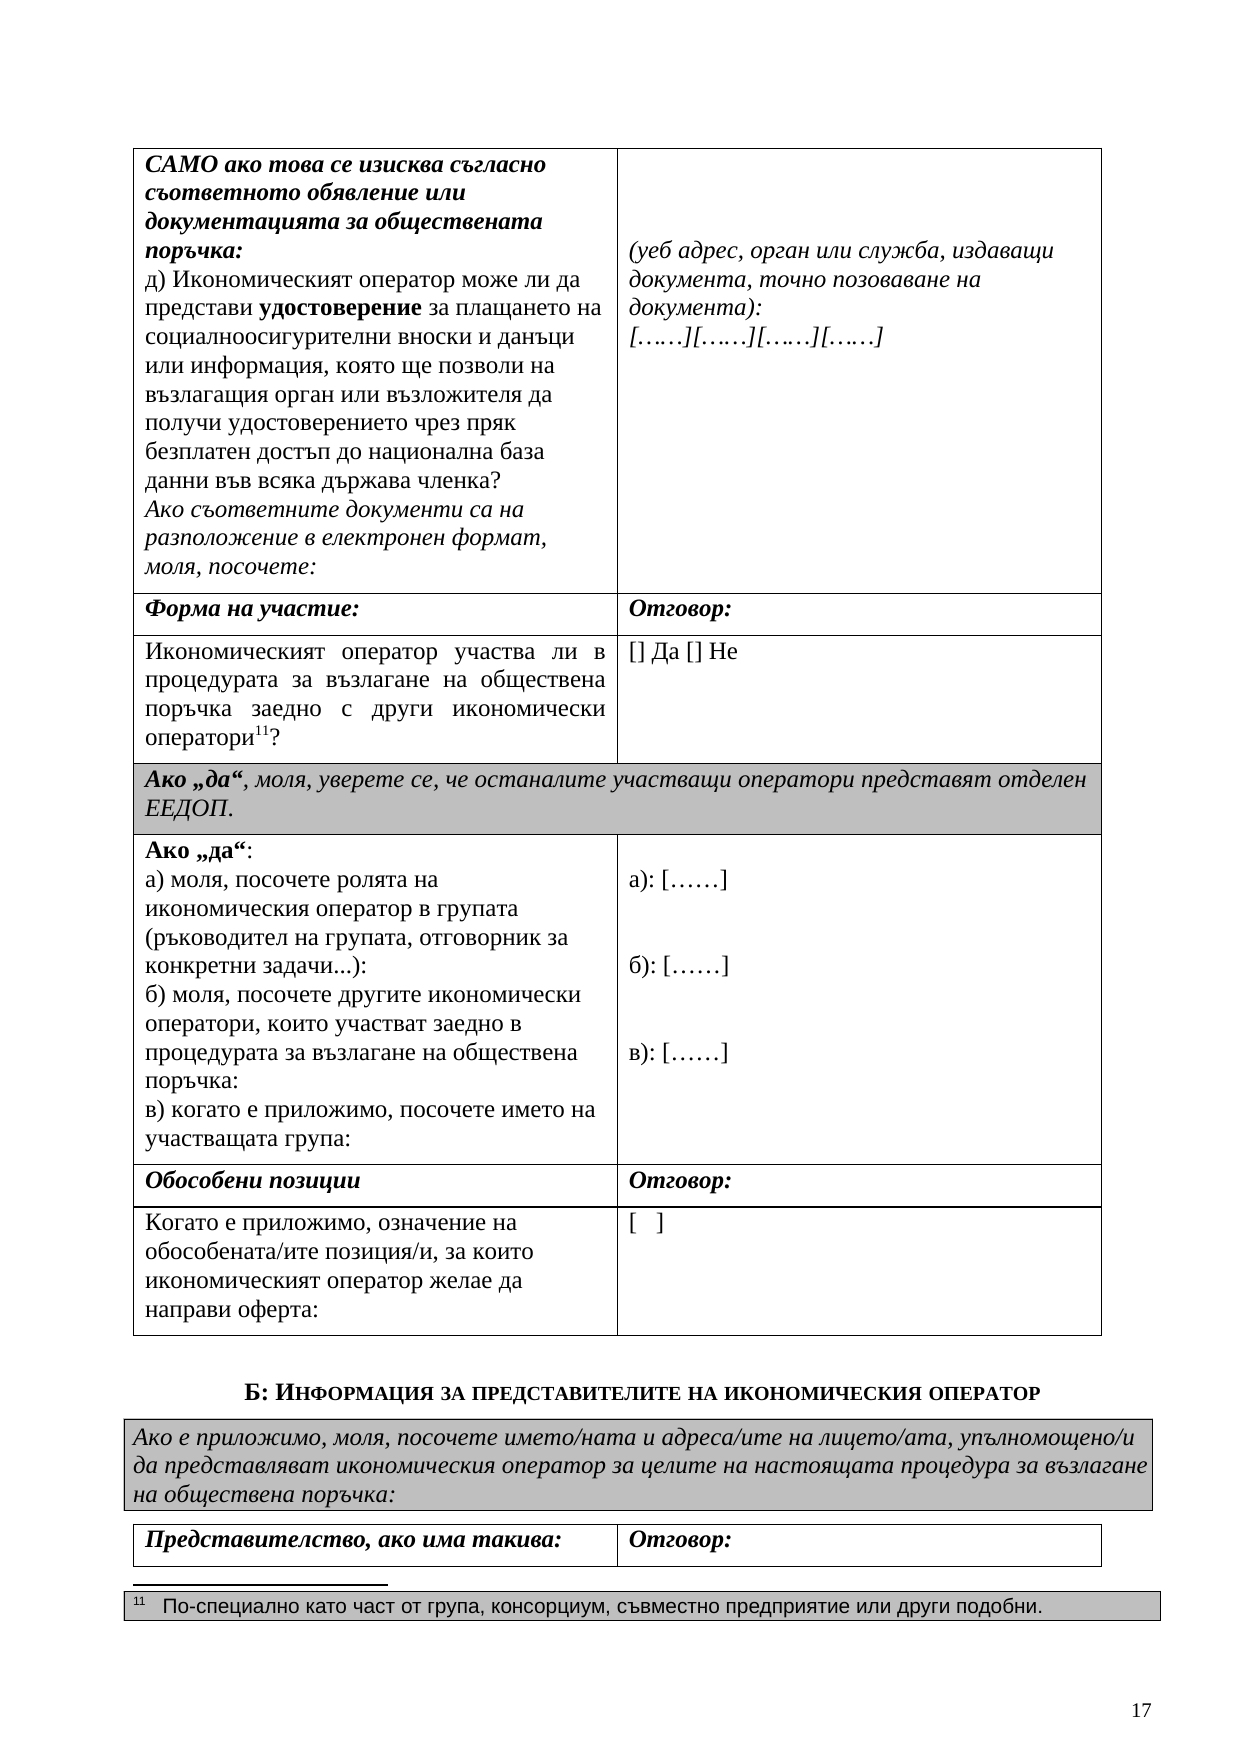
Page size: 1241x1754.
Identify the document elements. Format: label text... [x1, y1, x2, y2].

title Б: Информация за представителите на икономическия оператор [133, 1377, 1152, 1406]
table_cell Икономическият оператор участва ли в процедурата за възлагане на обществена поръчка заедно с други икономически оператори? [134, 636, 617, 763]
table_cell Форма на участие: [134, 594, 617, 635]
text Ако е приложимо, моля, посочете името/ната и адреса/ите на лицето/ата, упълномощено/и да представляват икономическия оператор за целите на настоящата процедура за възлагане на обществена поръчка: [125, 1420, 1152, 1510]
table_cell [134, 149, 617, 592]
table_cell Ако „да“, моля, уверете се, че останалите участващи оператори представят отделен ЕЕДОП. [134, 764, 1101, 834]
table_cell Обособени позиции [134, 1165, 617, 1206]
table_cell [ ] [618, 1208, 1101, 1335]
table_cell а): [……] б): [……] в): [……] [618, 835, 1101, 1164]
table_header Отговор: [618, 1525, 1101, 1566]
table_cell Когато е приложимо, означение на обособената/ите позиция/и, за които икономическият оператор желае да направи оферта: [134, 1208, 617, 1335]
table_cell Отговор: [618, 1165, 1101, 1206]
table_cell [] Да [] Не [618, 636, 1101, 763]
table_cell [618, 149, 1101, 592]
table_cell Ако „да“: а) моля, посочете ролята на икономическия оператор в групата (ръководител на групата, отговорник за конкретни задачи...): б) моля, посочете другите икономически оператори, които участват заедно в процедурата за възлагане на обществена поръчка: в) когато е приложимо, посочете името на участващата група: [134, 835, 617, 1164]
table_header Представителство, ако има такива: [134, 1525, 617, 1566]
table_cell Отговор: [618, 594, 1101, 635]
